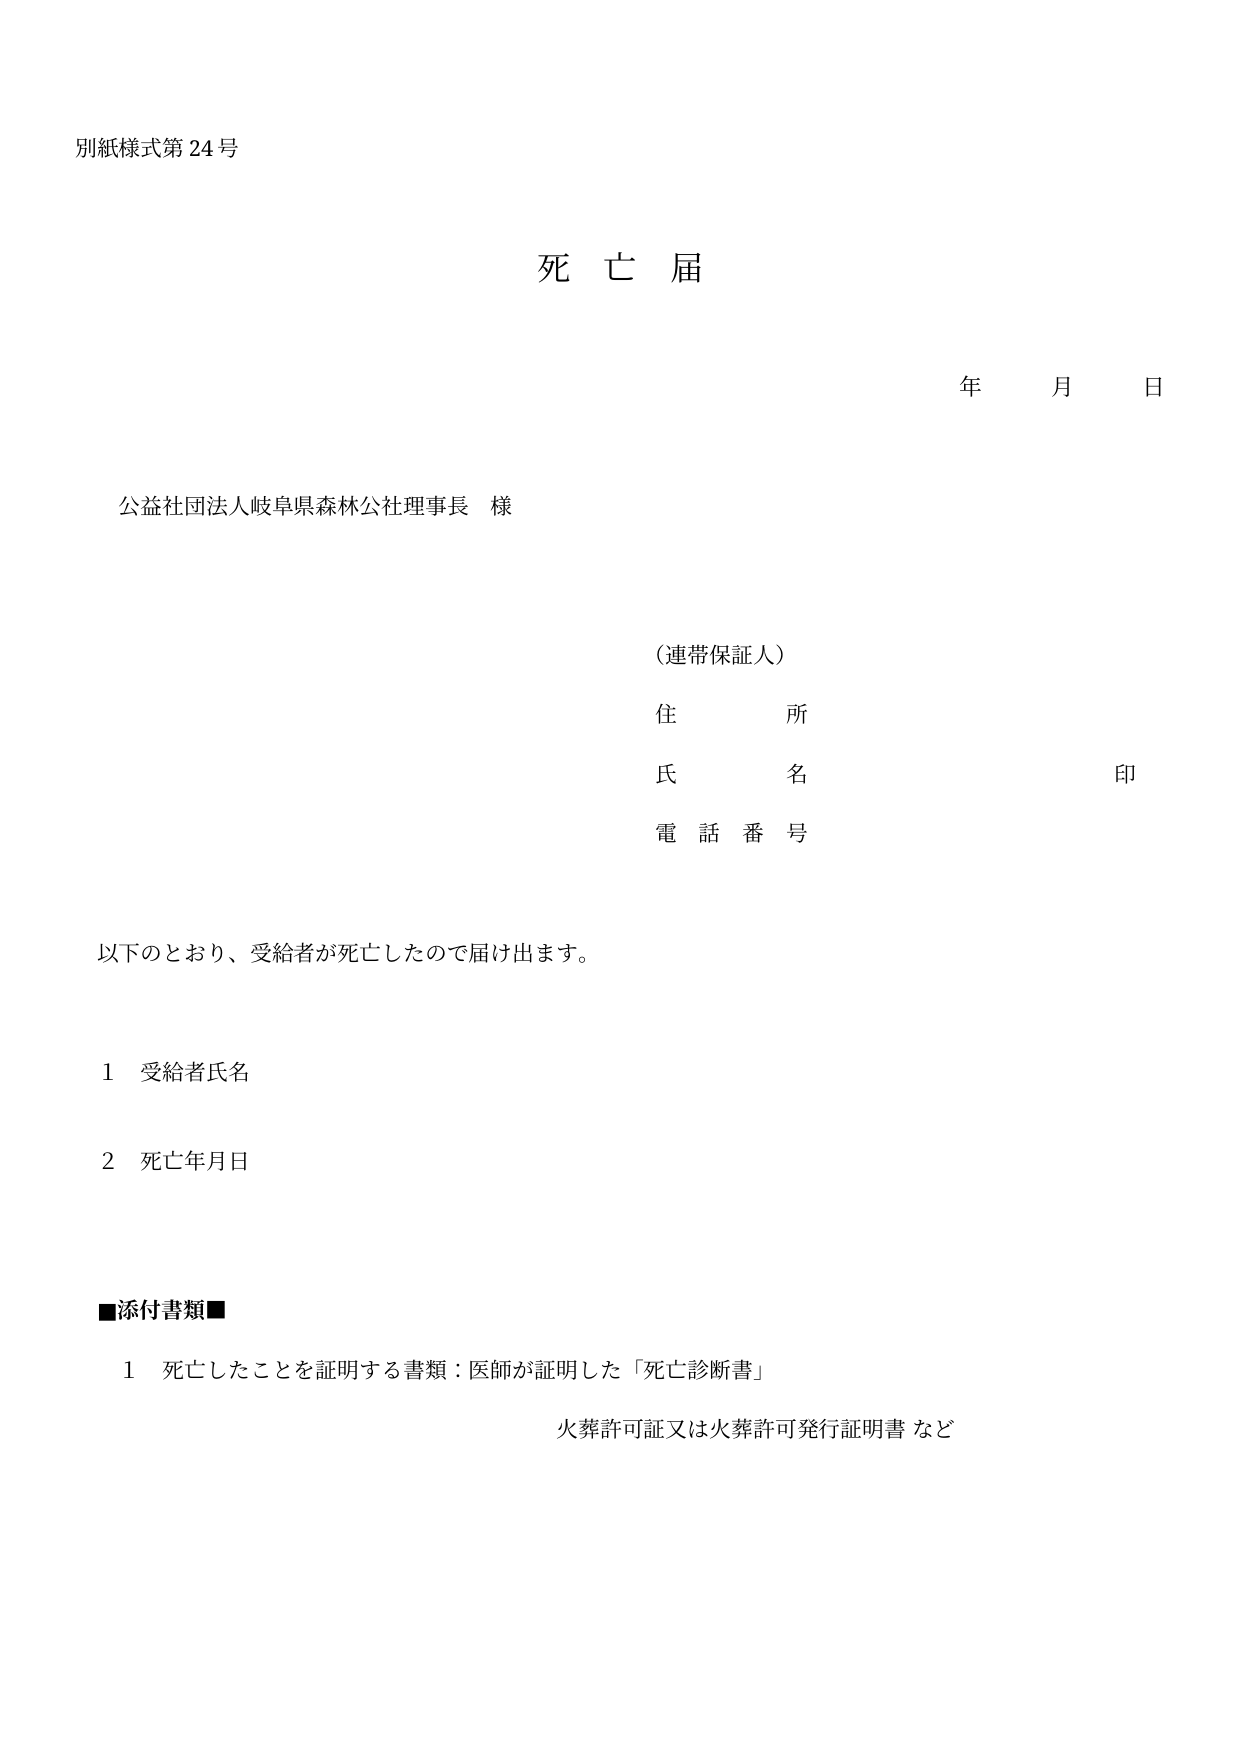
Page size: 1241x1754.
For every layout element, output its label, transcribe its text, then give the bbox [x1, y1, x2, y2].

text １ 死亡したことを証明する書類：医師が証明した「死亡診断書」 [75, 1339, 1165, 1398]
text 電 話 番 号 [75, 802, 1158, 862]
text 死 亡 届 [75, 236, 1165, 296]
text 年 月 日 [75, 356, 1165, 415]
text 公益社団法人岐阜県森林公社理事長 様 [97, 475, 1165, 534]
text ２ 死亡年月日 [75, 1130, 1165, 1190]
text 火葬許可証又は火葬許可発行証明書 など [75, 1398, 1165, 1458]
text 別紙様式第24号 [75, 117, 1165, 177]
text 以下のとおり、受給者が死亡したので届け出ます。 [75, 922, 1165, 981]
text ■添付書類■ [75, 1279, 1165, 1339]
text 氏 名 印 [75, 743, 1158, 802]
text 住 所 [75, 683, 1158, 743]
text （連帯保証人） [75, 624, 1158, 683]
text １ 受給者氏名 [75, 1041, 1165, 1100]
